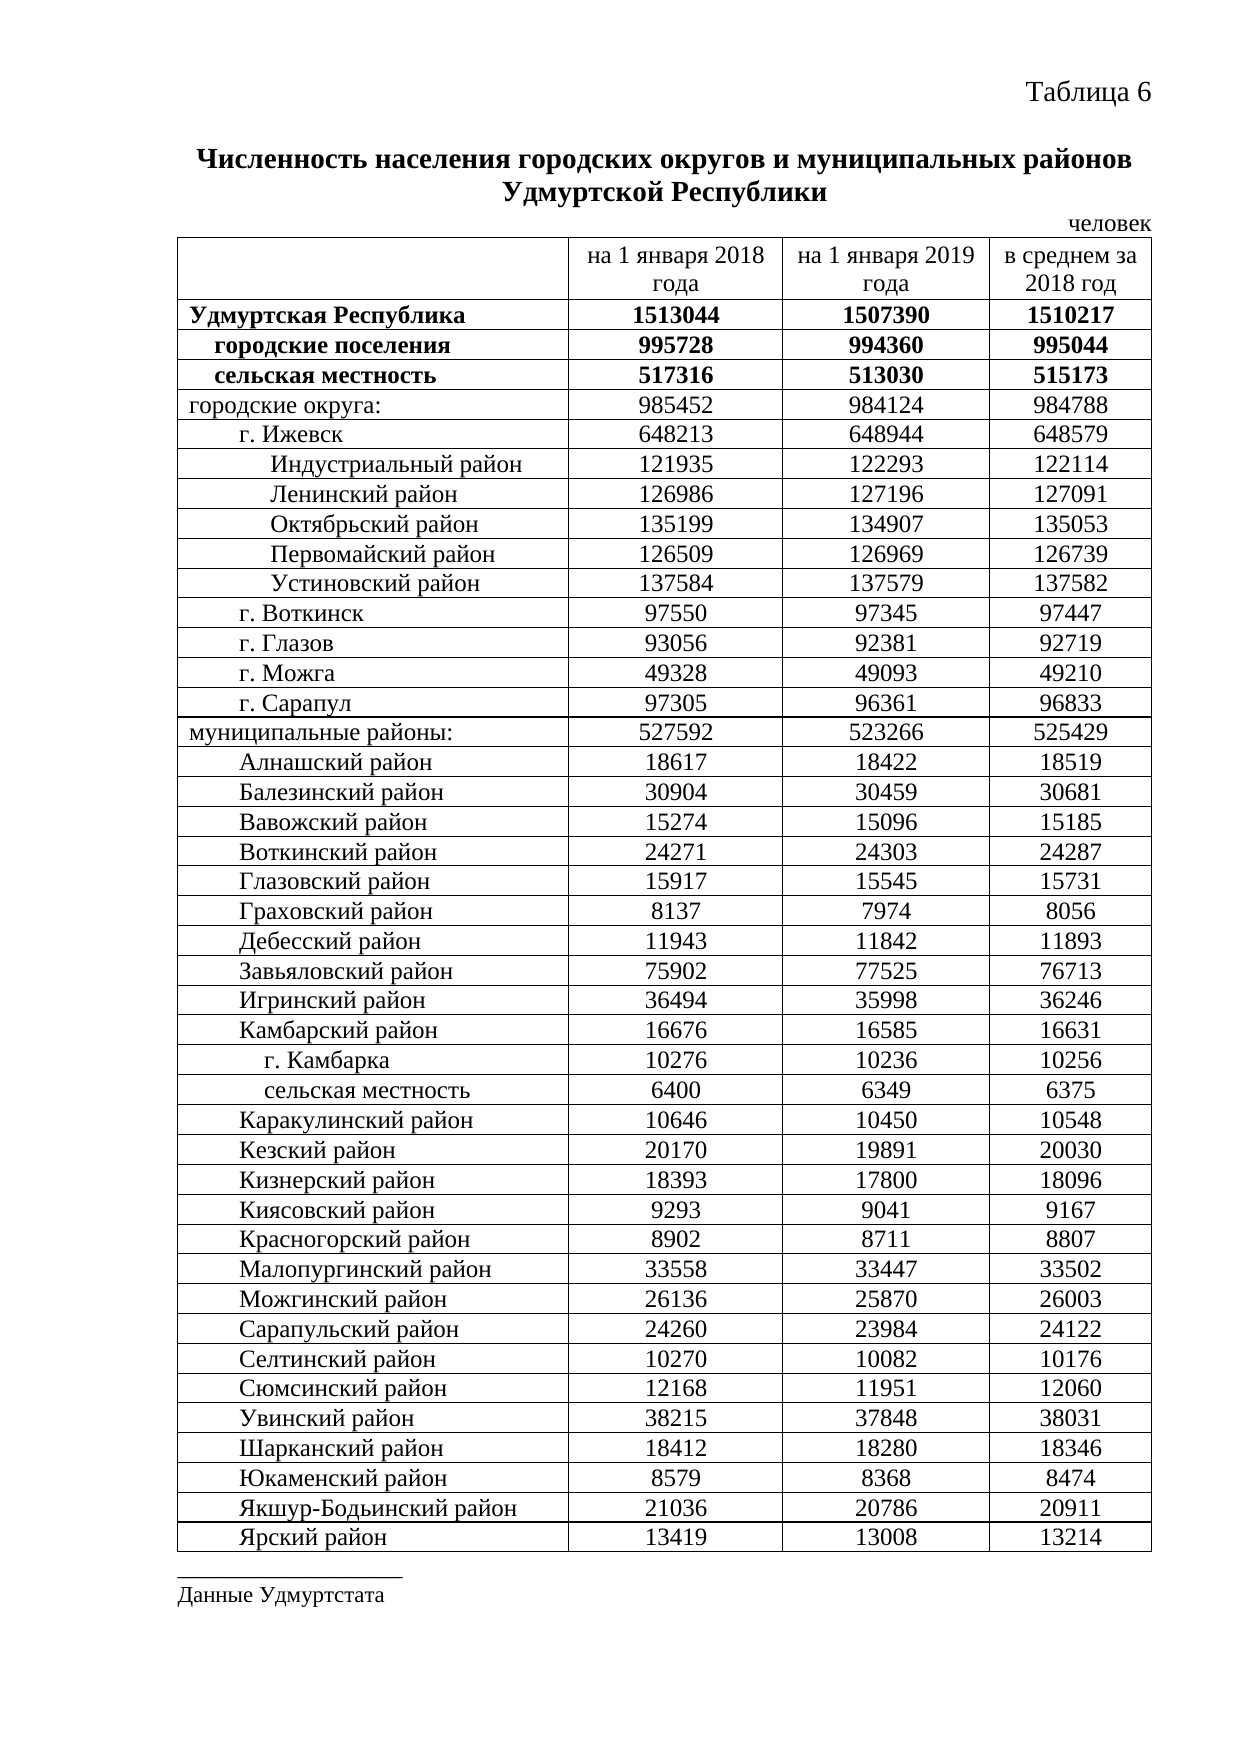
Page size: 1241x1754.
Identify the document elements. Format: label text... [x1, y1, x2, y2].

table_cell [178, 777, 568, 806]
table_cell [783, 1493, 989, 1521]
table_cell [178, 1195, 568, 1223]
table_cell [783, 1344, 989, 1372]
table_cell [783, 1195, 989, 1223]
text Удмуртской Республики [177, 174, 1152, 208]
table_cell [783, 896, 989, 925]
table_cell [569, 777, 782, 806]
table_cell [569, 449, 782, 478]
text Данные Удмуртстата [177, 1581, 1152, 1607]
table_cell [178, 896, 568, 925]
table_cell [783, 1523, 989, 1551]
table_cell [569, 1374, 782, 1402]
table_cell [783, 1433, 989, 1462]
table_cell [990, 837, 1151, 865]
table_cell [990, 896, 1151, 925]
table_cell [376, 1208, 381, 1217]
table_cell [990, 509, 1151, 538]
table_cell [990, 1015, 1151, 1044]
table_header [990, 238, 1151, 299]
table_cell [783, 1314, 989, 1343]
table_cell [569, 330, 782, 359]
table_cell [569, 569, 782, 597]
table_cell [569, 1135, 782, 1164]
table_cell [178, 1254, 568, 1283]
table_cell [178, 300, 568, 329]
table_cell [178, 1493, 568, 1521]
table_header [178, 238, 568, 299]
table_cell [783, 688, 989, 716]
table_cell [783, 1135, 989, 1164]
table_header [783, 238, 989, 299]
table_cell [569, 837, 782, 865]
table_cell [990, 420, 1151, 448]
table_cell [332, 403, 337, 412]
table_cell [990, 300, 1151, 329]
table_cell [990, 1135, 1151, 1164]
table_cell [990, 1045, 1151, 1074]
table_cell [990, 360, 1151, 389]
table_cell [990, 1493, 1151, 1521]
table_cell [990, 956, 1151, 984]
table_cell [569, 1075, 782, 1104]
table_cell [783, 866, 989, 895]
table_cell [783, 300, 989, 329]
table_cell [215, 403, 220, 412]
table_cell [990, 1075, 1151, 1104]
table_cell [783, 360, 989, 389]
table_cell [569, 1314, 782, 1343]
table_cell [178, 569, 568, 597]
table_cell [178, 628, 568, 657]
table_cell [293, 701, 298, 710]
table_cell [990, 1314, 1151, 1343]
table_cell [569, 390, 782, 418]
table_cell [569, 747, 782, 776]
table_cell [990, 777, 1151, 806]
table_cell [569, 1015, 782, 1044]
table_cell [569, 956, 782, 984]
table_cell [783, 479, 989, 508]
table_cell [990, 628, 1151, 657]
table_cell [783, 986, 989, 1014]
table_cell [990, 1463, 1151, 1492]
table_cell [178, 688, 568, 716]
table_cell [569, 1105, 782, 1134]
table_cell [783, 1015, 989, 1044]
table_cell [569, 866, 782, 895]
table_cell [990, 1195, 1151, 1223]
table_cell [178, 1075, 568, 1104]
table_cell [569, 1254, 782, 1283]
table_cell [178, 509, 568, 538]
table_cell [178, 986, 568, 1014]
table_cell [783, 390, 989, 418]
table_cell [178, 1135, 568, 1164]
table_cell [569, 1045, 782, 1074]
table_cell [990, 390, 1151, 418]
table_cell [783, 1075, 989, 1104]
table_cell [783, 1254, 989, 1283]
text Таблица 6 [177, 74, 1152, 107]
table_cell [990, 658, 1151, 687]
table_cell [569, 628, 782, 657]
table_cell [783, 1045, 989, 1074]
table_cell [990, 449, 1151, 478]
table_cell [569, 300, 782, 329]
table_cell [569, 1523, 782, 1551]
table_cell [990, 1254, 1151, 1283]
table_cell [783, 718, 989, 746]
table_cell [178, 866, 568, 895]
text человек [177, 208, 1152, 237]
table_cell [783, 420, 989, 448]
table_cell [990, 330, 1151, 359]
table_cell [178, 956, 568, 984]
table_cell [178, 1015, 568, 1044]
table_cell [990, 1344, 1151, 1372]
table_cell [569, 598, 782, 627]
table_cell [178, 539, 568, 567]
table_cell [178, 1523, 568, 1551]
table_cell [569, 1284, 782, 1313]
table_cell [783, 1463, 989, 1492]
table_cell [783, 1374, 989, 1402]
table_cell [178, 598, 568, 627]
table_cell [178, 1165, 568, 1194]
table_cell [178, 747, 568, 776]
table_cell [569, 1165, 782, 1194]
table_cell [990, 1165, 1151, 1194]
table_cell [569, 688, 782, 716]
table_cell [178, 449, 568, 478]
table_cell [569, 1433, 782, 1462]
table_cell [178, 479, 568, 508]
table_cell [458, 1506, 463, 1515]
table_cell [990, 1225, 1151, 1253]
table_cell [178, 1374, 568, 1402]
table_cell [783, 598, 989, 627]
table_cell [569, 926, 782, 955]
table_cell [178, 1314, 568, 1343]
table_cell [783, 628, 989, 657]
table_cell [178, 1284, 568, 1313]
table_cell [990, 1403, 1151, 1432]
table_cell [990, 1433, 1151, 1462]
text Численность населения городских округов и муниципальных районов [177, 141, 1152, 174]
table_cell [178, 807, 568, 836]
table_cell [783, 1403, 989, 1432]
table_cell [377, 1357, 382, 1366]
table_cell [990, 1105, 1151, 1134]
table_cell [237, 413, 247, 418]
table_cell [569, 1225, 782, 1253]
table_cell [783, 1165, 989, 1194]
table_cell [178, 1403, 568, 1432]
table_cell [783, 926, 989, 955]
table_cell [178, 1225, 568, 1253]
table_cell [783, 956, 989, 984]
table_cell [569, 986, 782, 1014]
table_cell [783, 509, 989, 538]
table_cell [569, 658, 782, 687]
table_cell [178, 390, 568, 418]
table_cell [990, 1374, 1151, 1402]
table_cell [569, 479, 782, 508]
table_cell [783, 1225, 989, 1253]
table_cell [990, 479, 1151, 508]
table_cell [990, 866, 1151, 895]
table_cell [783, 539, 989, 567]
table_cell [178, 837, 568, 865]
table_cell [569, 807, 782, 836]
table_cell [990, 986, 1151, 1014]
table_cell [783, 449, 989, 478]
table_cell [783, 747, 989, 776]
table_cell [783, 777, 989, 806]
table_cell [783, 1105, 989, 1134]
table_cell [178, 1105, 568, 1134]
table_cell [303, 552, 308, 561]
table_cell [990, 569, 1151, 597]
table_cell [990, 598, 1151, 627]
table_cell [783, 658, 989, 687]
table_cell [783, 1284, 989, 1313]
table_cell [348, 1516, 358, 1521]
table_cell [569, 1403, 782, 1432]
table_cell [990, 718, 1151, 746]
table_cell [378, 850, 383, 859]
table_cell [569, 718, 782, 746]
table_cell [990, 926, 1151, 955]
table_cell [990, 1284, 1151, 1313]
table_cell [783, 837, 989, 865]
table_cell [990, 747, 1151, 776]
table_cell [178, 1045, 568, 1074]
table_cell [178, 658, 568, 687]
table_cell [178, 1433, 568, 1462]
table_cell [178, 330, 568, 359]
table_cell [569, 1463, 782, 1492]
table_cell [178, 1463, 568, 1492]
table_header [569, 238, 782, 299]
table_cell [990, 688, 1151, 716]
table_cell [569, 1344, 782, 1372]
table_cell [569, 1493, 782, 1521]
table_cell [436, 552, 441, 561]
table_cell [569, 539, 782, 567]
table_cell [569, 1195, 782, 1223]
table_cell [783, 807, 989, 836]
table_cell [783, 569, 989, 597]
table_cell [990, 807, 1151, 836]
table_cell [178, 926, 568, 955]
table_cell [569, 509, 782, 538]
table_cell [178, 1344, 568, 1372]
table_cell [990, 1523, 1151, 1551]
text __________________ [177, 1552, 1152, 1581]
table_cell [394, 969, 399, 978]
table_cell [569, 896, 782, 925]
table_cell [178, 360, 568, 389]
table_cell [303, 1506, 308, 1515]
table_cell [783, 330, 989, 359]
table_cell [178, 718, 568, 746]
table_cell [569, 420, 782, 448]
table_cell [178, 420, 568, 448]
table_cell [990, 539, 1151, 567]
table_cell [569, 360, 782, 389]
